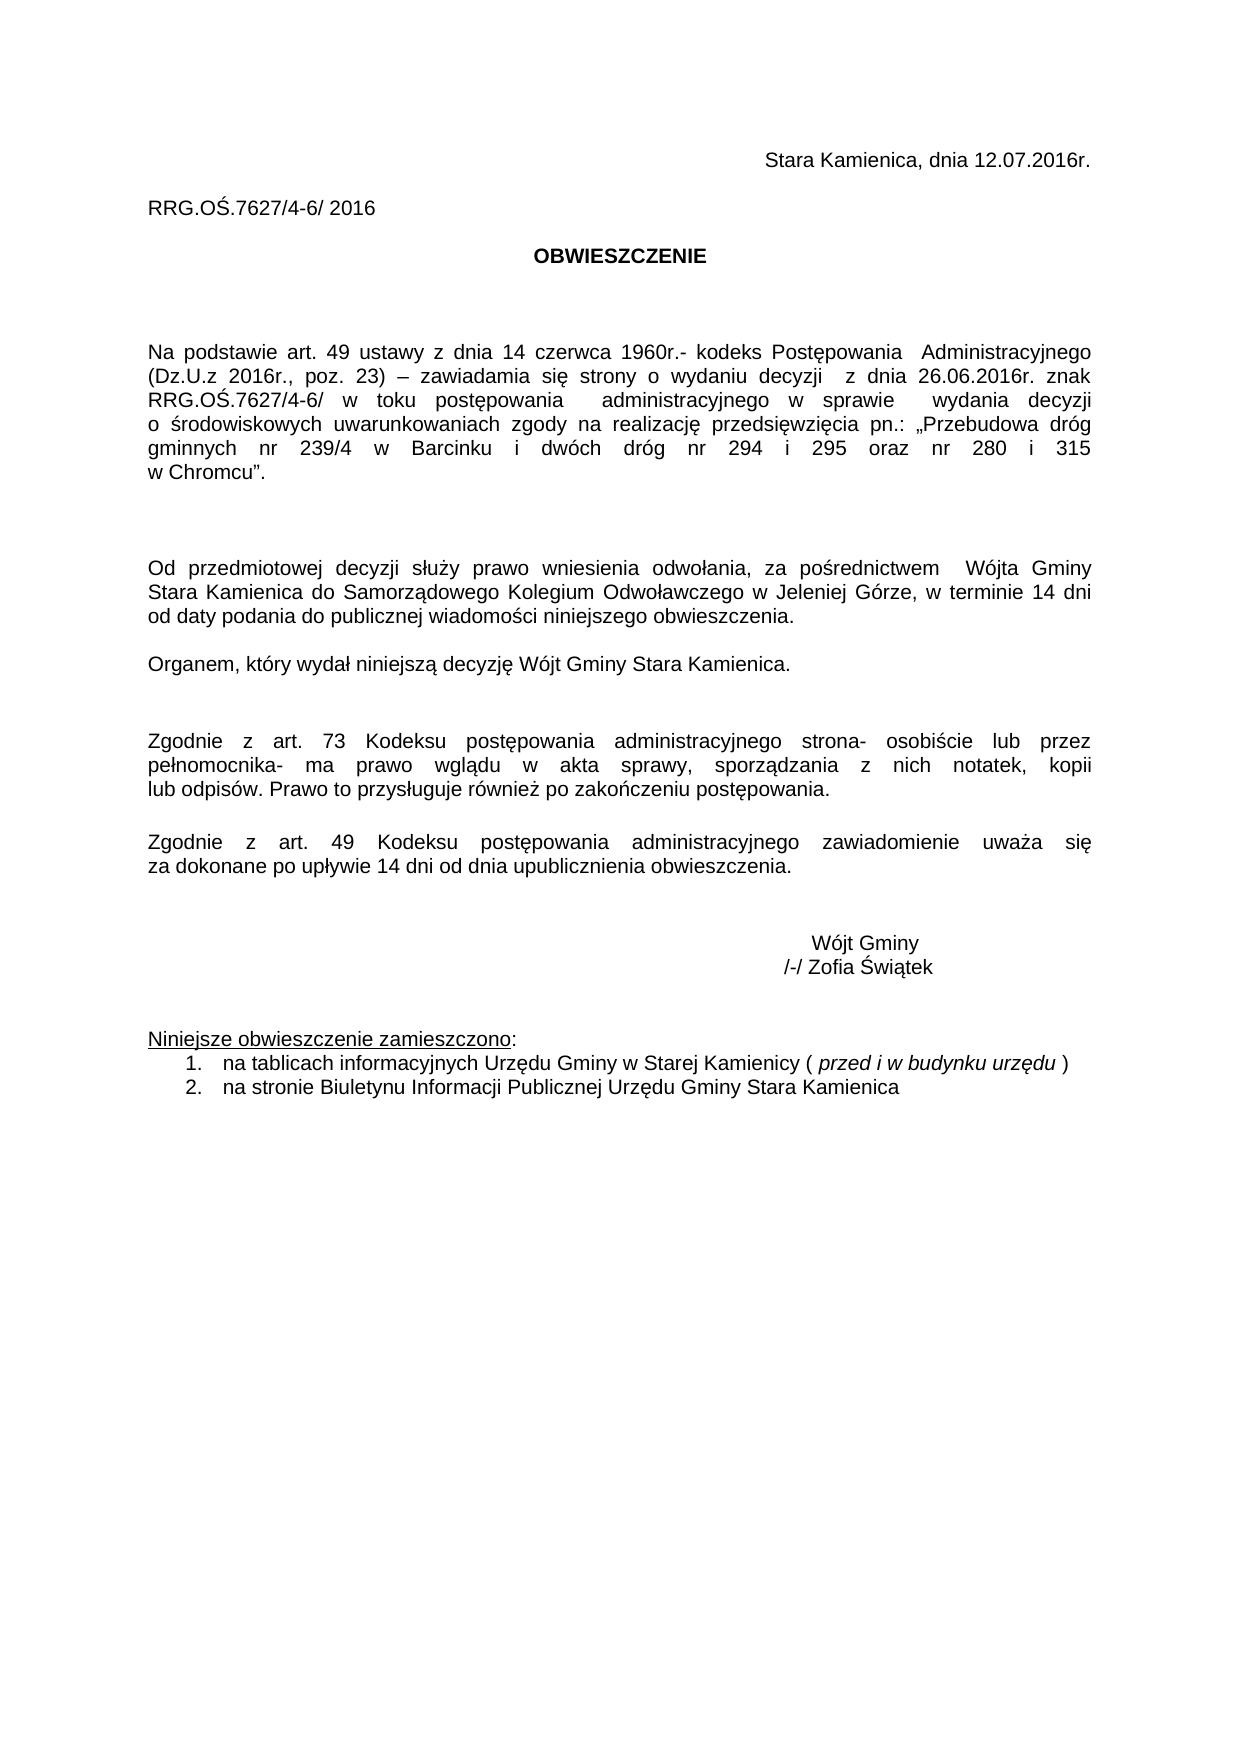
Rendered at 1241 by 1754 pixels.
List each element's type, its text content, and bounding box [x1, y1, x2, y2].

text Niniejsze obwieszczenie zamieszczono: [148, 1027, 1093, 1051]
subtitle Zgodnie z art. 49 Kodeksu postępowania administracyjnego zawiadomienie uważa się za dokonane po upływie 14 dni od dnia upublicznienia obwieszczenia. [148, 830, 1093, 878]
text Od przedmiotowej decyzji służy prawo wniesienia odwołania, za pośrednictwem Wójta Gminy Stara Kamienica do Samorządowego Kolegium Odwoławczego w Jeleniej Górze, w terminie 14 dni od daty podania do publicznej wiadomości niniejszego obwieszczenia. [148, 556, 1093, 628]
subtitle /-/ Zofia Świątek [148, 955, 1093, 979]
subtitle Zgodnie z art. 73 Kodeksu postępowania administracyjnego strona- osobiście lub przez pełnomocnika- ma prawo wglądu w akta sprawy, sporządzania z nich notatek, kopii lub odpisów. Prawo to przysługuje również po zakończeniu postępowania. [148, 729, 1093, 801]
list OBWIESZCZENIE [148, 244, 1093, 268]
list na stronie Biuletynu Informacji Publicznej Urzędu Gminy Stara Kamienica [185, 1074, 1093, 1098]
subtitle Wójt Gminy [148, 931, 1093, 955]
list RRG.OŚ.7627/4-6/ 2016 [148, 196, 1093, 220]
list na tablicach informacyjnych Urzędu Gminy w Starej Kamienicy ( przed i w budynku urzędu ) [185, 1051, 1093, 1074]
text Na podstawie art. 49 ustawy z dnia 14 czerwca 1960r.- kodeks Postępowania Administracyjnego (Dz.U.z 2016r., poz. 23) – zawiadamia się strony o wydaniu decyzji z dnia 26.06.2016r. znak RRG.OŚ.7627/4-6/ w toku postępowania administracyjnego w sprawie wydania decyzji o środowiskowych uwarunkowaniach zgody na realizację przedsięwzięcia pn.: „Przebudowa dróg gminnych nr 239/4 w Barcinku i dwóch dróg nr 294 i 295 oraz nr 280 i 315 w Chromcu”. [148, 340, 1093, 484]
list Stara Kamienica, dnia 12.07.2016r. [148, 148, 1093, 172]
text Organem, który wydał niniejszą decyzję Wójt Gminy Stara Kamienica. [148, 652, 1093, 676]
